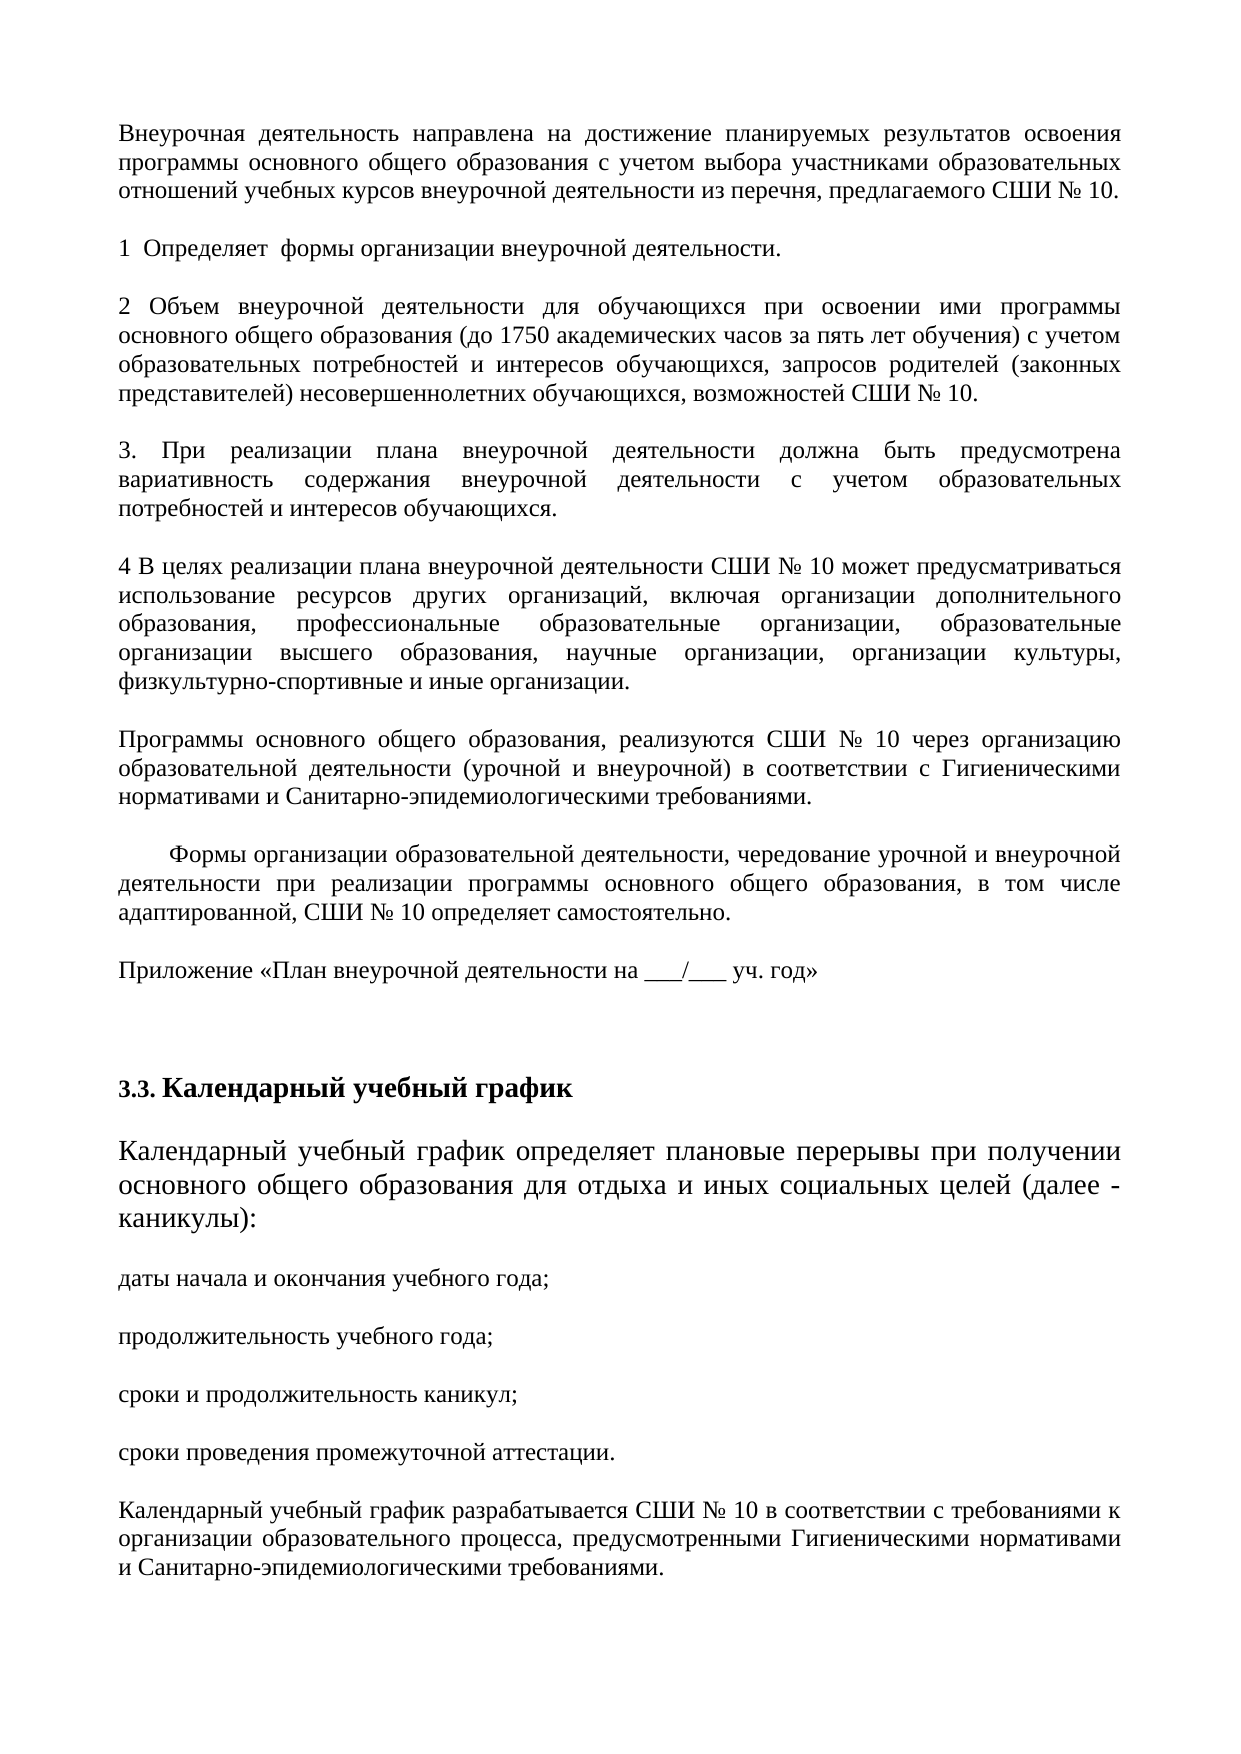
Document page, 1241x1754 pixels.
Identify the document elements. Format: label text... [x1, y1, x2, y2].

text продолжительность учебного года; [118, 1321, 1122, 1350]
text 3.3. Календарный учебный график [118, 1071, 1122, 1104]
text Внеурочная деятельность направлена на достижение планируемых результатов освоения программы основного общего образования с учетом выбора участниками образовательных отношений учебных курсов внеурочной деятельности из перечня, предлагаемого СШИ № 10. [118, 118, 1122, 204]
text 4 В целях реализации плана внеурочной деятельности СШИ № 10 может предусматриваться использование ресурсов других организаций, включая организации дополнительного образования, профессиональные образовательные организации, образовательные организации высшего образования, научные организации, организации культуры, физкультурно-спортивные и иные организации. [118, 551, 1122, 695]
text сроки и продолжительность каникул; [118, 1379, 1122, 1408]
text Формы организации образовательной деятельности, чередование урочной и внеурочной деятельности при реализации программы основного общего образования, в том числе адаптированной, СШИ № 10 определяет самостоятельно. [118, 839, 1122, 926]
text сроки проведения промежуточной аттестации. [118, 1437, 1122, 1466]
text 1 Определяет формы организации внеурочной деятельности. [118, 233, 1122, 262]
text Программы основного общего образования, реализуются СШИ № 10 через организацию образовательной деятельности (урочной и внеурочной) в соответствии с Гигиеническими нормативами и Санитарно-эпидемиологическими требованиями. [118, 724, 1122, 810]
text Календарный учебный график разрабатывается СШИ № 10 в соответствии с требованиями к организации образовательного процесса, предусмотренными Гигиеническими нормативами и Санитарно-эпидемиологическими требованиями. [118, 1495, 1122, 1581]
text 2 Объем внеурочной деятельности для обучающихся при освоении ими программы основного общего образования (до 1750 академических часов за пять лет обучения) с учетом образовательных потребностей и интересов обучающихся, запросов родителей (законных представителей) несовершеннолетних обучающихся, возможностей СШИ № 10. [118, 291, 1122, 406]
text 3. При реализации плана внеурочной деятельности должна быть предусмотрена вариативность содержания внеурочной деятельности с учетом образовательных потребностей и интересов обучающихся. [118, 436, 1122, 522]
text Приложение «План внеурочной деятельности на ___/___ уч. год» [118, 955, 1122, 983]
text Календарный учебный график определяет плановые перерывы при получении основного общего образования для отдыха и иных социальных целей (далее - каникулы): [118, 1133, 1122, 1234]
text даты начала и окончания учебного года; [118, 1263, 1122, 1292]
